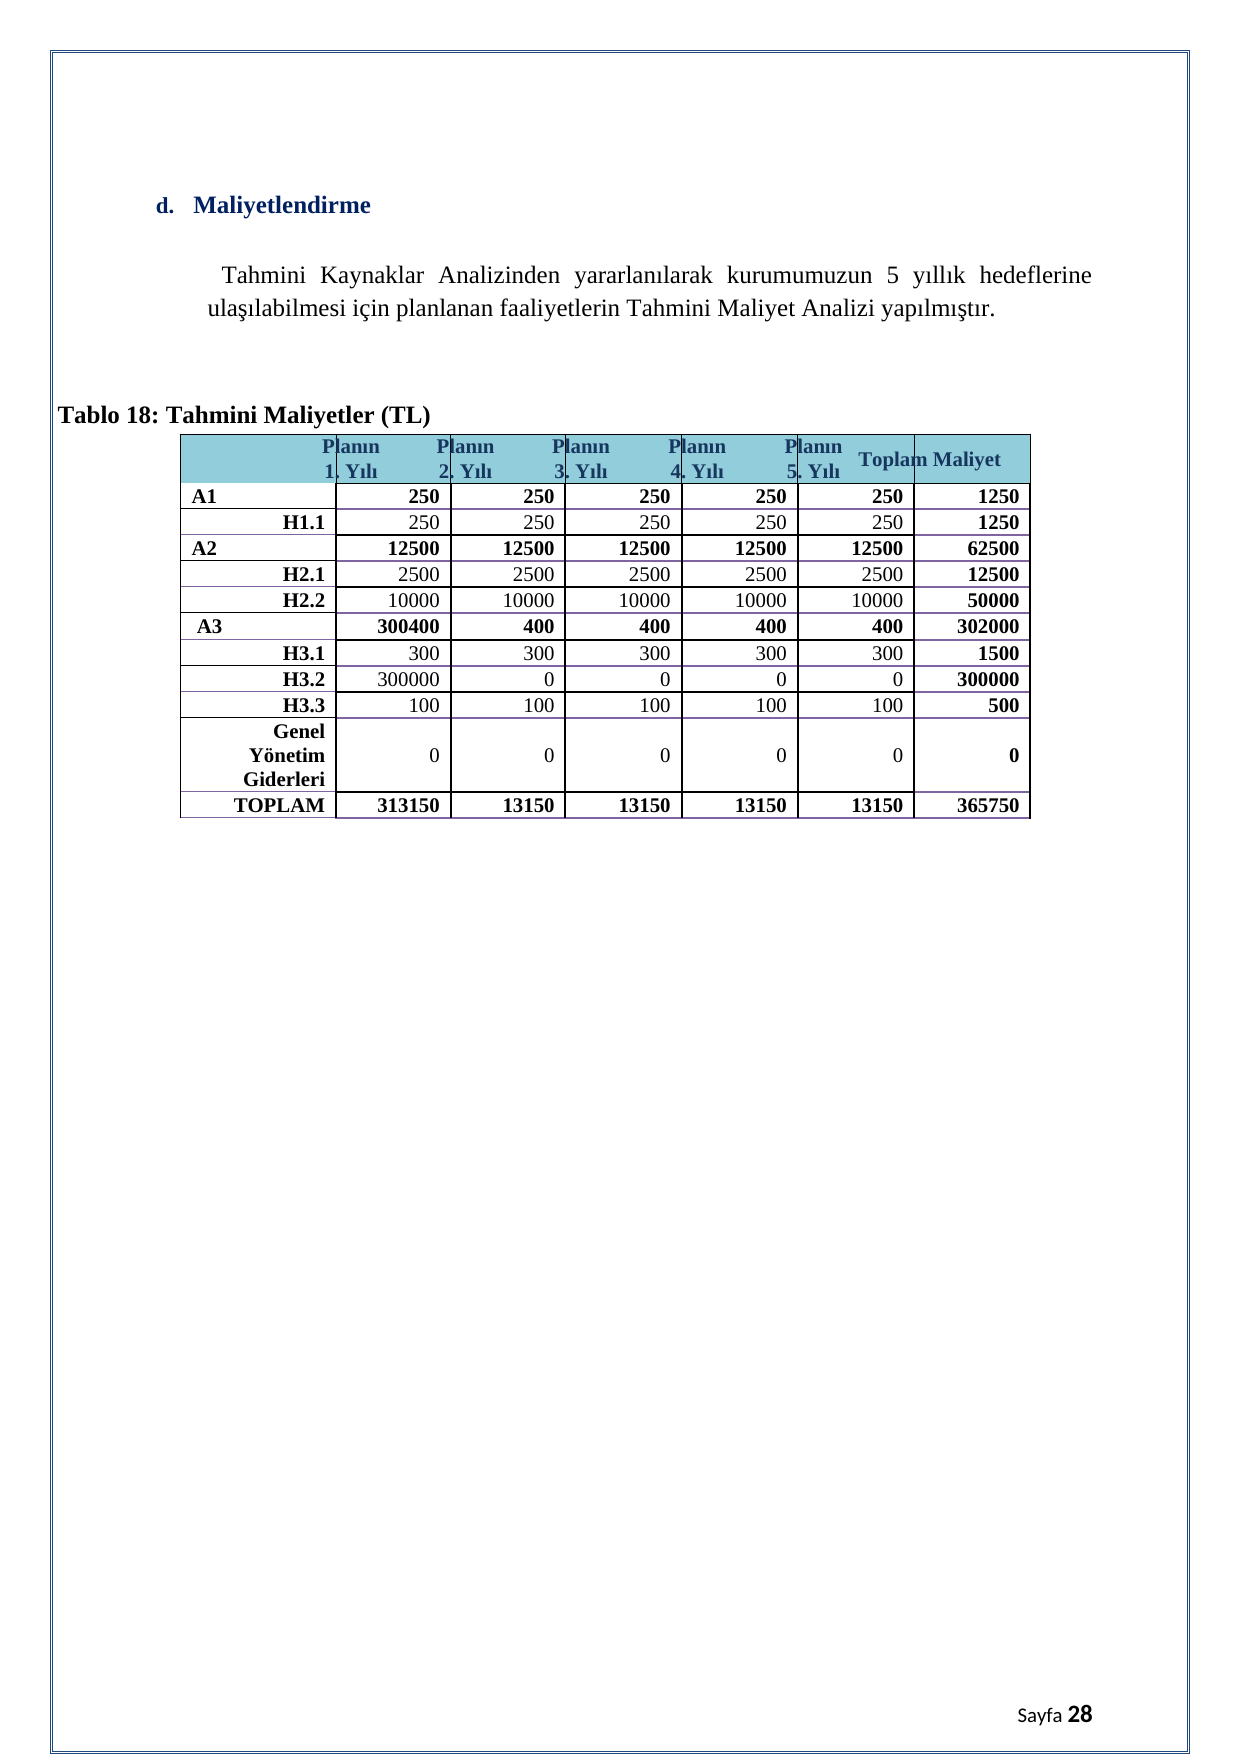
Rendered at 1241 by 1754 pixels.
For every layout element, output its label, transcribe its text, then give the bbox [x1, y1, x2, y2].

table_header Planın 5. Yılı [798, 435, 914, 483]
table_cell 300 [683, 641, 797, 664]
table_cell 0 [566, 667, 681, 691]
table_cell H3.2 [181, 666, 335, 691]
table_cell 0 [452, 719, 564, 791]
table_cell 250 [799, 484, 913, 508]
table_cell Genel Yönetim Giderleri [181, 718, 335, 791]
table_cell 300 [799, 641, 913, 664]
table_cell 300 [566, 641, 681, 664]
table_header Planın 4. Yılı [682, 435, 797, 483]
table_cell 300000 [915, 667, 1029, 691]
table_cell 0 [683, 667, 797, 691]
table_cell A2 [181, 535, 335, 560]
table_cell 400 [683, 614, 797, 638]
table_cell 2500 [683, 562, 797, 586]
table_cell 100 [683, 693, 797, 717]
table_cell 250 [566, 484, 681, 508]
table_cell 100 [337, 693, 450, 717]
table_cell 0 [566, 719, 681, 791]
table_cell 12500 [683, 536, 797, 560]
table_cell 12500 [452, 536, 564, 560]
table_cell A1 [181, 483, 335, 508]
table_cell 1500 [915, 641, 1029, 664]
table_cell H2.2 [181, 587, 335, 612]
table_cell H1.1 [181, 509, 335, 534]
table_cell 13150 [452, 793, 564, 817]
table_cell 302000 [915, 614, 1029, 638]
table_cell 10000 [683, 588, 797, 612]
table_cell 250 [452, 484, 564, 508]
table_cell 400 [799, 614, 913, 638]
table_cell 10000 [799, 588, 913, 612]
table_cell 100 [799, 693, 913, 717]
table_cell 62500 [915, 536, 1029, 560]
table_header [181, 435, 336, 483]
table_cell 2500 [337, 562, 450, 586]
table_header Planın 2. Yılı [451, 435, 565, 483]
table_cell 100 [566, 693, 681, 717]
table_cell 250 [452, 510, 564, 534]
table_cell 12500 [337, 536, 450, 560]
table_cell 2500 [452, 562, 564, 586]
table_cell 400 [566, 614, 681, 638]
table_cell 50000 [915, 588, 1029, 612]
table_cell 300 [337, 641, 450, 664]
table_cell 500 [915, 693, 1029, 717]
list Maliyetlendirme [156, 190, 1092, 218]
table_cell 313150 [337, 793, 450, 817]
table_cell A3 [181, 613, 335, 638]
table_cell 12500 [566, 536, 681, 560]
table_cell 250 [683, 484, 797, 508]
table_cell 2500 [799, 562, 913, 586]
table_cell 0 [799, 667, 913, 691]
table_cell 2500 [566, 562, 681, 586]
table_cell 0 [683, 719, 797, 791]
table_cell 13150 [799, 793, 913, 817]
table_cell 1250 [915, 484, 1029, 508]
table_cell 250 [799, 510, 913, 534]
table_cell 12500 [915, 562, 1029, 586]
table_cell 400 [452, 614, 564, 638]
table_cell 1250 [915, 510, 1029, 534]
table_cell 250 [337, 510, 450, 534]
table_header Planın 1. Yılı [337, 435, 450, 483]
table_cell TOPLAM [181, 792, 335, 817]
table_cell 0 [337, 719, 450, 791]
table_header Toplam Maliyet [915, 435, 1030, 483]
table_cell H2.1 [181, 561, 335, 586]
table_cell 10000 [566, 588, 681, 612]
table_cell 12500 [799, 536, 913, 560]
table_cell 300 [452, 641, 564, 664]
table_cell 365750 [915, 793, 1029, 817]
table_cell 300000 [337, 667, 450, 691]
text Tahmini Kaynaklar Analizinden yararlanılarak kurumumuzun 5 yıllık hedeflerine ulaşılabilmesi için planlanan faaliyetlerin Tahmini Maliyet Analizi yapılmıştır. [207, 260, 1092, 321]
table_cell 250 [683, 510, 797, 534]
table_cell 13150 [683, 793, 797, 817]
table_cell 100 [452, 693, 564, 717]
table_cell 0 [452, 667, 564, 691]
text Tablo 18: Tahmini Maliyetler (TL) [57, 400, 1092, 429]
table_cell 0 [799, 719, 913, 791]
table_cell 10000 [337, 588, 450, 612]
table_cell 0 [915, 719, 1029, 791]
table_cell 300400 [337, 614, 450, 638]
table_cell H3.3 [181, 692, 335, 717]
table_cell 250 [566, 510, 681, 534]
table_cell H3.1 [181, 640, 335, 664]
table_cell 250 [337, 484, 450, 508]
table_cell 10000 [452, 588, 564, 612]
table_header Planın 3. Yılı [566, 435, 681, 483]
table_cell 13150 [566, 793, 681, 817]
